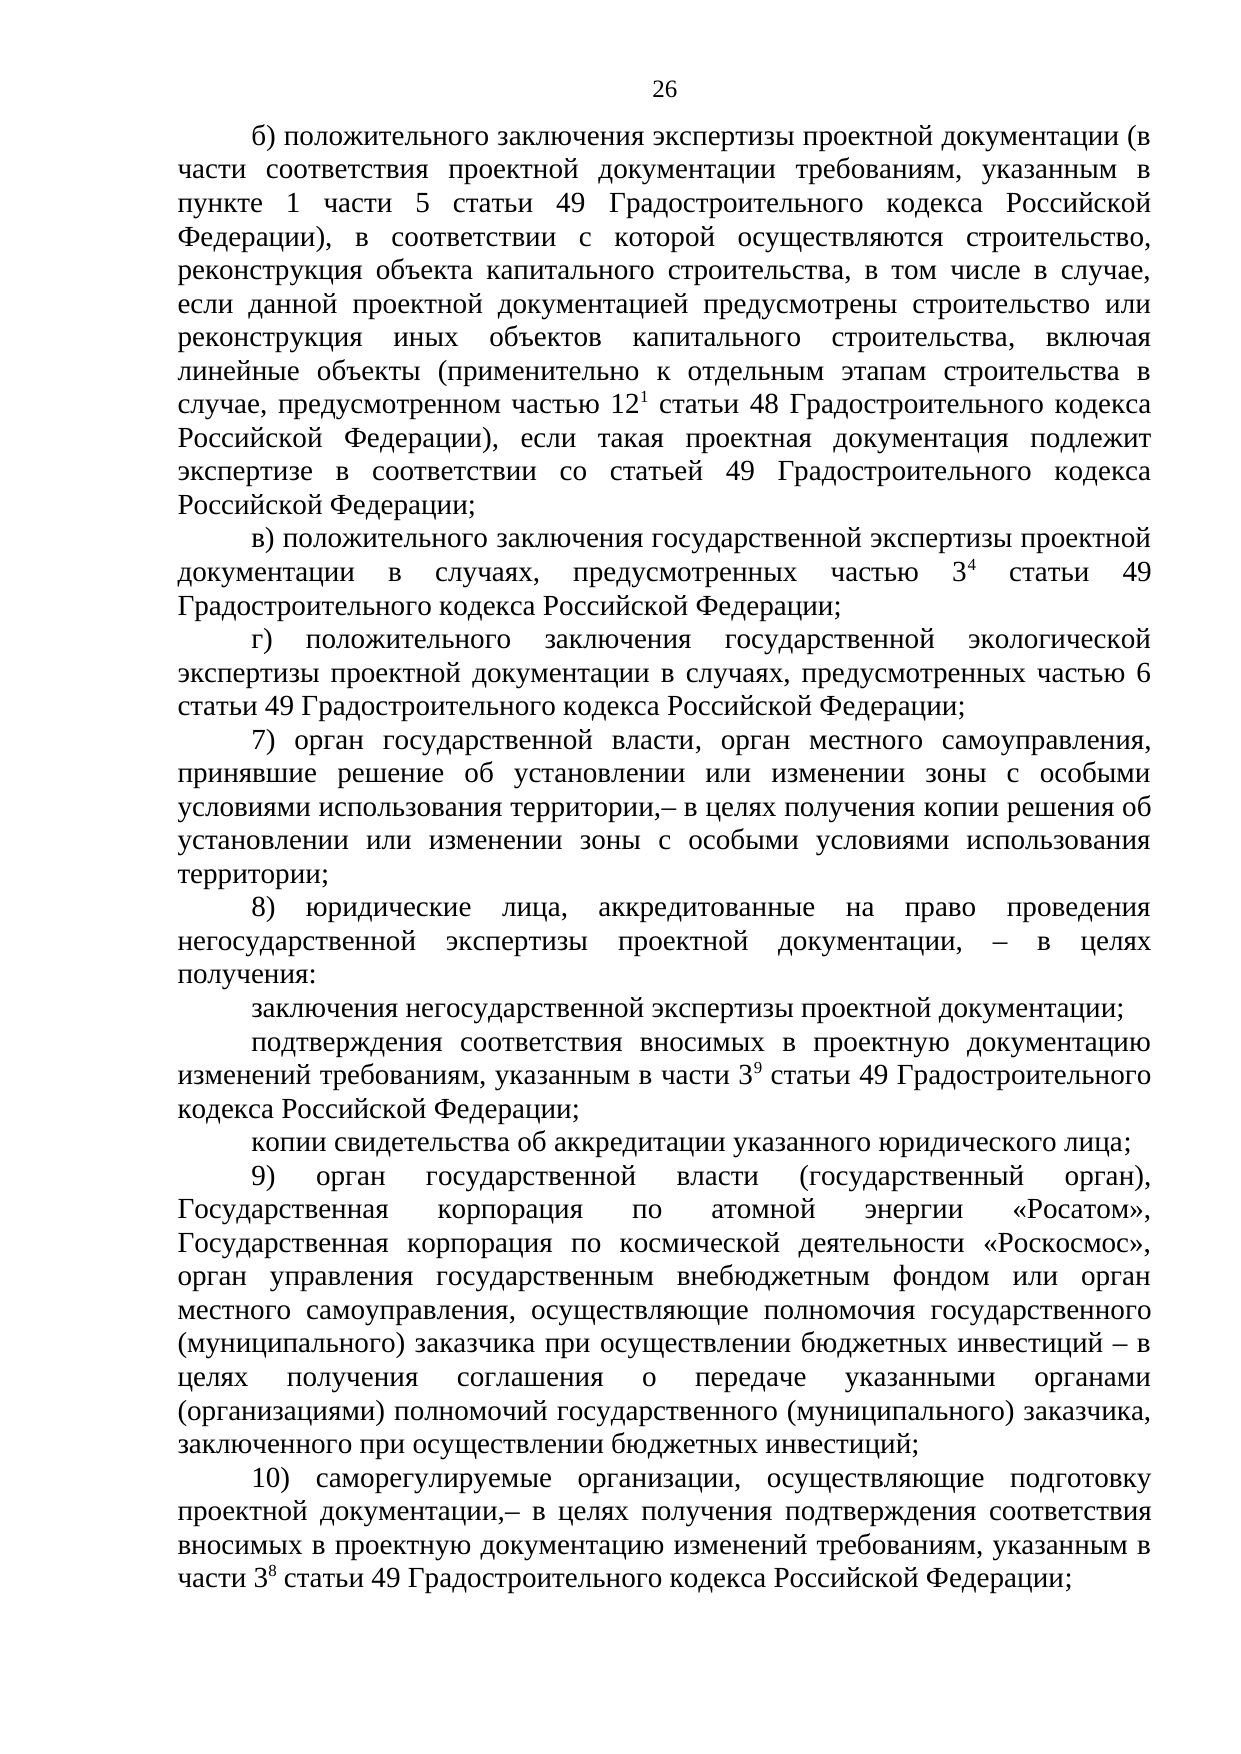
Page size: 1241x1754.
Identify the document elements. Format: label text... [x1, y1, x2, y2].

text 9) орган государственной власти (государственный орган), Государственная корпорация по атомной энергии «Росатом», Государственная корпорация по космической деятельности «Роскосмос», орган управления государственным внебюджетным фондом или орган местного самоуправления, осуществляющие полномочия государственного (муниципального) заказчика при осуществлении бюджетных инвестиций – в целях получения соглашения о передаче указанными органами (организациями) полномочий государственного (муниципального) заказчика, заключенного при осуществлении бюджетных инвестиций; [177, 1158, 1152, 1460]
text заключения негосударственной экспертизы проектной документации; [177, 990, 1152, 1024]
text 10) саморегулируемые организации, осуществляющие подготовку проектной документации,– в целях получения подтверждения соответствия вносимых в проектную документацию изменений требованиям, указанным в части 38 статьи 49 Градостроительного кодекса Российской Федерации; [177, 1460, 1152, 1594]
text г) положительного заключения государственной экологической экспертизы проектной документации в случаях, предусмотренных частью 6 статьи 49 Градостроительного кодекса Российской Федерации; [177, 621, 1152, 722]
text копии свидетельства об аккредитации указанного юридического лица; [177, 1124, 1152, 1158]
text 7) орган государственной власти, орган местного самоуправления, принявшие решение об установлении или изменении зоны с особыми условиями использования территории,– в целях получения копии решения об установлении или изменении зоны с особыми условиями использования территории; [177, 722, 1152, 889]
text 8) юридические лица, аккредитованные на право проведения негосударственной экспертизы проектной документации, – в целях получения: [177, 889, 1152, 990]
text в) положительного заключения государственной экспертизы проектной документации в случаях, предусмотренных частью 34 статьи 49 Градостроительного кодекса Российской Федерации; [177, 521, 1152, 621]
text подтверждения соответствия вносимых в проектную документацию изменений требованиям, указанным в части 39 статьи 49 Градостроительного кодекса Российской Федерации; [177, 1024, 1152, 1124]
text б) положительного заключения экспертизы проектной документации (в части соответствия проектной документации требованиям, указанным в пункте 1 части 5 статьи 49 Градостроительного кодекса Российской Федерации), в соответствии с которой осуществляются строительство, реконструкция объекта капитального строительства, в том числе в случае, если данной проектной документацией предусмотрены строительство или реконструкция иных объектов капитального строительства, включая линейные объекты (применительно к отдельным этапам строительства в случае, предусмотренном частью 121 статьи 48 Градостроительного кодекса Российской Федерации), если такая проектная документация подлежит экспертизе в соответствии со статьей 49 Градостроительного кодекса Российской Федерации; [177, 118, 1152, 521]
